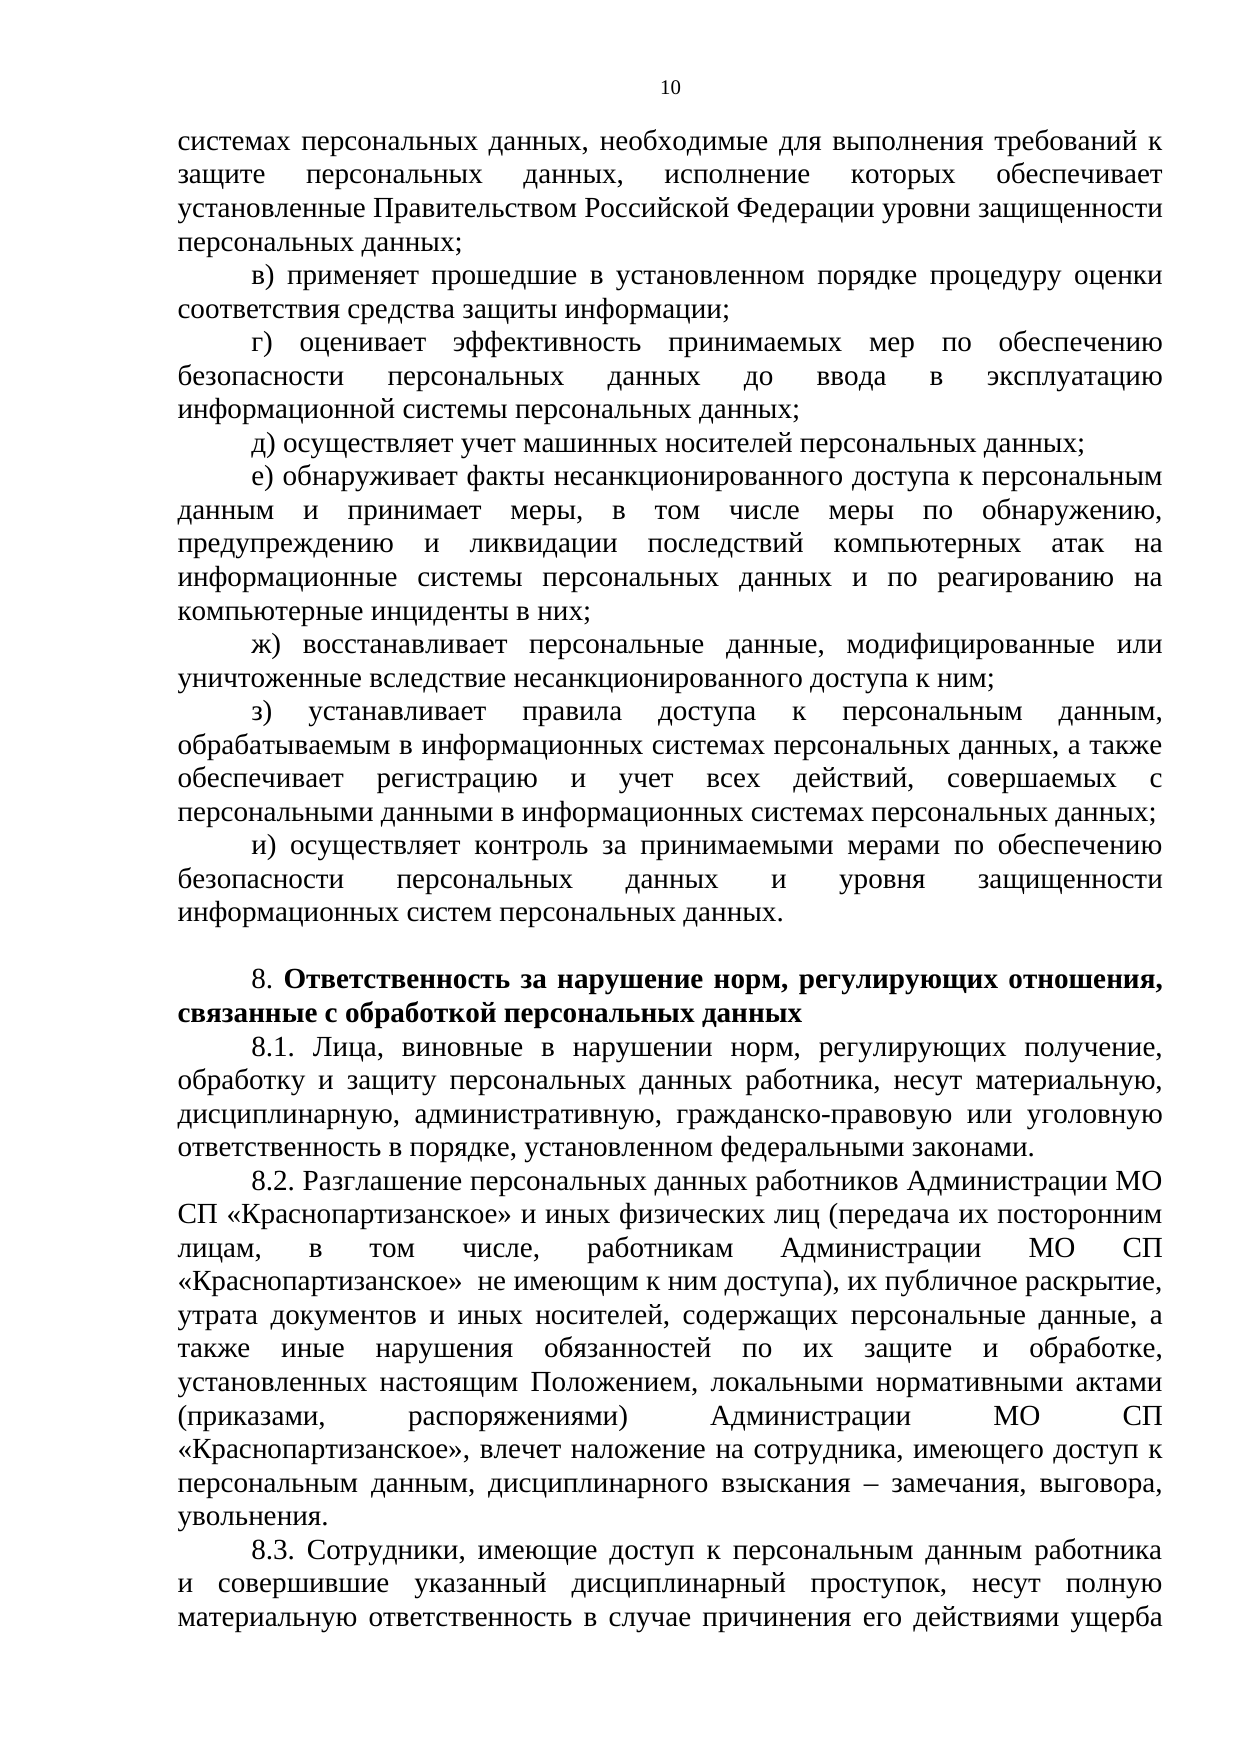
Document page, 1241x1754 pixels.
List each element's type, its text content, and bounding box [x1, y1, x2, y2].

text ж) восстанавливает персональные данные, модифицированные или уничтоженные вследствие несанкционированного доступа к ним; [177, 626, 1163, 693]
text д) осуществляет учет машинных носителей персональных данных; [177, 425, 1163, 458]
text з) устанавливает правила доступа к персональным данным, обрабатываемым в информационных системах персональных данных, а также обеспечивает регистрацию и учет всех действий, совершаемых с персональными данными в информационных системах персональных данных; [177, 693, 1163, 827]
text и) осуществляет контроль за принимаемыми мерами по обеспечению безопасности персональных данных и уровня защищенности информационных систем персональных данных. [177, 827, 1163, 928]
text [177, 1532, 1163, 1632]
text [177, 123, 1163, 257]
text 8.2. Разглашение персональных данных работников Администрации МО СП «Краснопартизанское» и иных физических лиц (передача их посторонним лицам, в том числе, работникам Администрации МО СП «Краснопартизанское» не имеющим к ним доступа), их публичное раскрытие, утрата документов и иных носителей, содержащих персональные данные, а также иные нарушения обязанностей по их защите и обработке, установленных настоящим Положением, локальными нормативными актами (приказами, распоряжениями) Администрации МО СП «Краснопартизанское», влечет наложение на сотрудника, имеющего доступ к персональным данным, дисциплинарного взыскания – замечания, выговора, увольнения. [177, 1163, 1163, 1532]
text г) оценивает эффективность принимаемых мер по обеспечению безопасности персональных данных до ввода в эксплуатацию информационной системы персональных данных; [177, 324, 1163, 425]
text е) обнаруживает факты несанкционированного доступа к персональным данным и принимает меры, в том числе меры по обнаружению, предупреждению и ликвидации последствий компьютерных атак на информационные системы персональных данных и по реагированию на компьютерные инциденты в них; [177, 458, 1163, 626]
text 8.1. Лица, виновные в нарушении норм, регулирующих получение, обработку и защиту персональных данных работника, несут материальную, дисциплинарную, административную, гражданско-правовую или уголовную ответственность в порядке, установленном федеральными законами. [177, 1029, 1163, 1163]
text в) применяет прошедшие в установленном порядке процедуру оценки соответствия средства защиты информации; [177, 257, 1163, 324]
text 8. Ответственность за нарушение норм, регулирующих отношения, связанные с обработкой персональных данных [177, 962, 1163, 1029]
